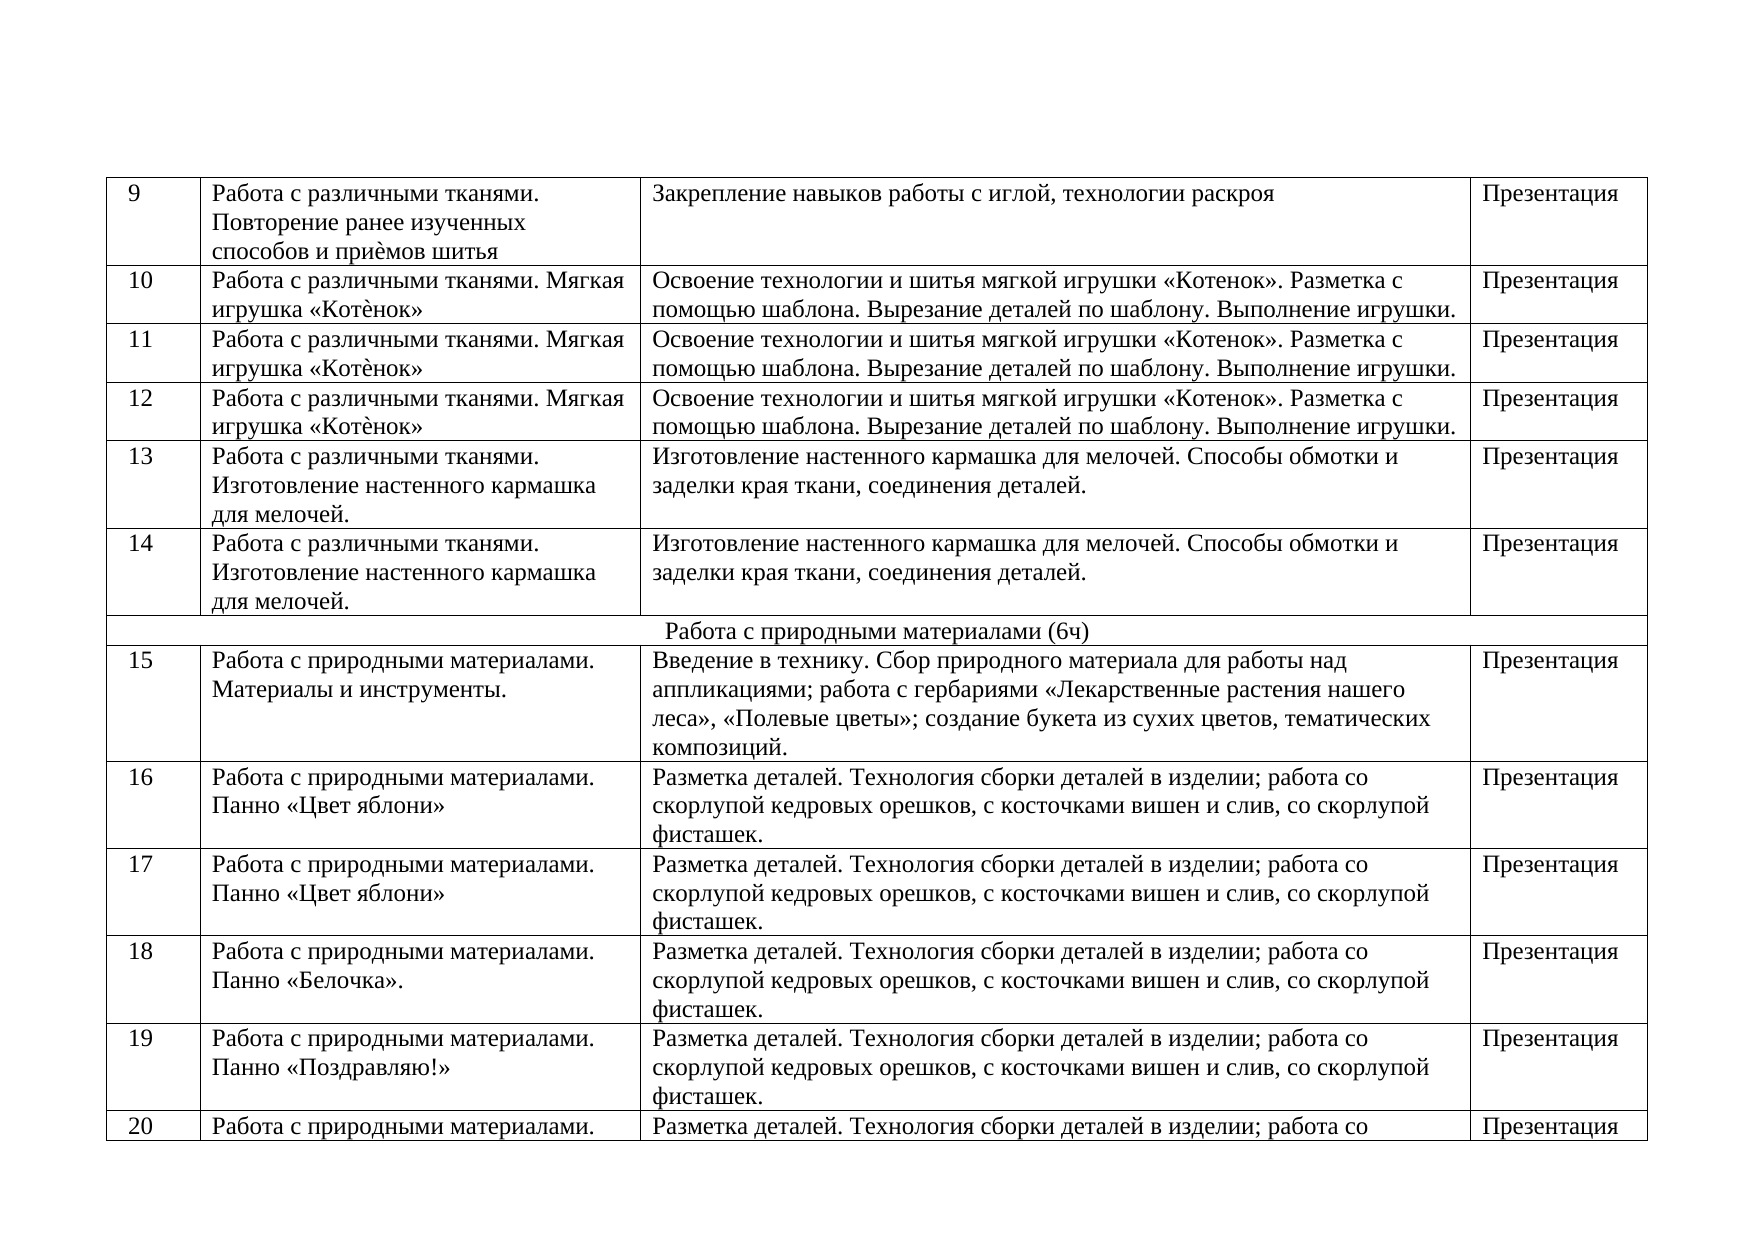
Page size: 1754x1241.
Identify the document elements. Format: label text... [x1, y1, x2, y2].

table_cell Закрепление навыков работы с иглой, технологии раскроя [641, 178, 1470, 264]
table_cell Работа с природными материалами. Панно «Поздравляю!» [201, 1024, 640, 1110]
table_cell Работа с природными материалами (6ч) [107, 616, 1647, 644]
table_cell Работа с различными тканями. Мягкая игрушка «Котѐнок» [201, 383, 640, 440]
table_cell [107, 383, 200, 440]
table_cell Работа с природными материалами. Материалы и инструменты. [201, 646, 640, 761]
table_cell [107, 646, 200, 761]
table_cell Презентация [1471, 936, 1647, 1022]
table_cell Разметка деталей. Технология сборки деталей в изделии; работа со скорлупой кедровых орешков, с косточками вишен и слив, со скорлупой фисташек. [641, 849, 1470, 935]
table_cell Работа с различными тканями. Мягкая игрушка «Котѐнок» [201, 324, 640, 382]
table_cell Разметка деталей. Технология сборки деталей в изделии; работа со скорлупой кедровых орешков, с косточками вишен и слив, со скорлупой фисташек. [641, 762, 1470, 848]
table_cell Разметка деталей. Технология сборки деталей в изделии; работа со скорлупой кедровых орешков, с косточками вишен и слив, со скорлупой фисташек. [641, 936, 1470, 1022]
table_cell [641, 1111, 1470, 1139]
table_cell Работа с различными тканями. Изготовление настенного кармашка для мелочей. [201, 529, 640, 615]
table_cell Работа с природными материалами. Панно «Цвет яблони» [201, 849, 640, 935]
table_cell Презентация [1471, 266, 1647, 323]
table_cell Работа с природными материалами. Панно «Цвет яблони» [201, 762, 640, 848]
table_cell Освоение технологии и шитья мягкой игрушки «Котенок». Разметка с помощью шаблона. Вырезание деталей по шаблону. Выполнение игрушки. [641, 383, 1470, 440]
table_cell Освоение технологии и шитья мягкой игрушки «Котенок». Разметка с помощью шаблона. Вырезание деталей по шаблону. Выполнение игрушки. [641, 324, 1470, 382]
table_cell [107, 849, 200, 935]
table_cell Презентация [1471, 762, 1647, 848]
table_cell Работа с природными материалами. Панно «Белочка». [201, 936, 640, 1022]
table_cell [107, 1024, 200, 1110]
table_cell [107, 1111, 200, 1139]
table_cell Презентация [1471, 441, 1647, 527]
table_cell [107, 324, 200, 382]
table_cell Презентация [1471, 1111, 1647, 1139]
table_cell Презентация [1471, 1024, 1647, 1110]
table_cell [107, 266, 200, 323]
table_cell Презентация [1471, 324, 1647, 382]
table_cell Изготовление настенного кармашка для мелочей. Способы обмотки и заделки края ткани, соединения деталей. [641, 529, 1470, 615]
table_cell Разметка деталей. Технология сборки деталей в изделии; работа со скорлупой кедровых орешков, с косточками вишен и слив, со скорлупой фисташек. [641, 1024, 1470, 1110]
table_cell Презентация [1471, 646, 1647, 761]
table_cell Работа с различными тканями. Мягкая игрушка «Котѐнок» [201, 266, 640, 323]
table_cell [201, 1111, 640, 1139]
table_cell [107, 762, 200, 848]
table_cell [107, 178, 200, 264]
table_cell Изготовление настенного кармашка для мелочей. Способы обмотки и заделки края ткани, соединения деталей. [641, 441, 1470, 527]
table_cell Презентация [1471, 178, 1647, 264]
table_cell Освоение технологии и шитья мягкой игрушки «Котенок». Разметка с помощью шаблона. Вырезание деталей по шаблону. Выполнение игрушки. [641, 266, 1470, 323]
table_cell Презентация [1471, 383, 1647, 440]
table_cell [107, 529, 200, 615]
table_cell [107, 936, 200, 1022]
table_cell [107, 441, 200, 527]
table_cell Презентация [1471, 849, 1647, 935]
table_cell Работа с различными тканями. Повторение ранее изученных способов и приѐмов шитья [201, 178, 640, 264]
table_cell Работа с различными тканями. Изготовление настенного кармашка для мелочей. [201, 441, 640, 527]
table_cell Введение в технику. Сбор природного материала для работы над аппликациями; работа с гербариями «Лекарственные растения нашего леса», «Полевые цветы»; создание букета из сухих цветов, тематических композиций. [641, 646, 1470, 761]
table_cell Презентация [1471, 529, 1647, 615]
